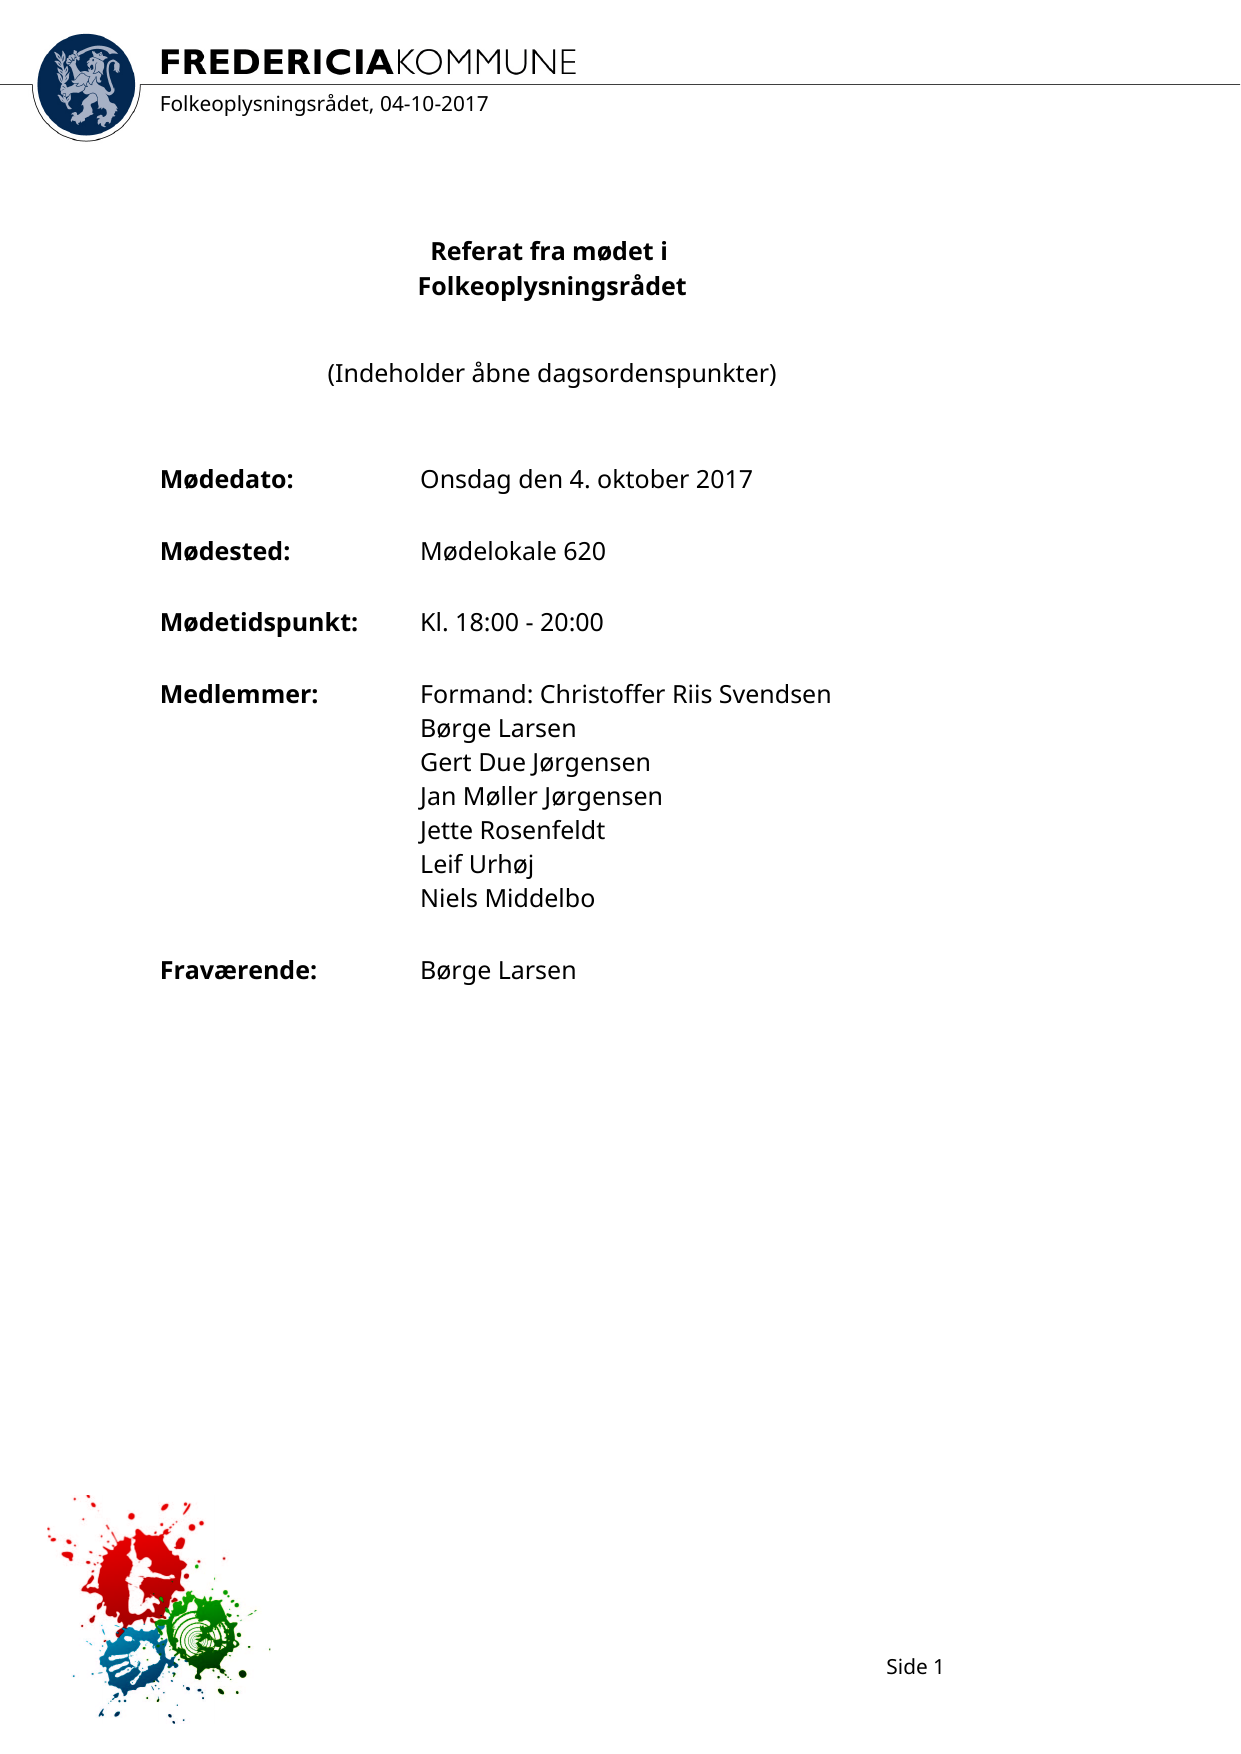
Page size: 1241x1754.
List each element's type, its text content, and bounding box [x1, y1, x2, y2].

picture [0, 23, 1241, 147]
table_cell Mødetidspunkt: [160, 586, 420, 658]
table_header Onsdag den 4. oktober 2017 [420, 443, 945, 515]
text (Indeholder åbne dagsordenspunkter) [159, 356, 945, 390]
table_cell Mødested: [160, 515, 420, 586]
table_cell Børge Larsen [420, 934, 945, 1005]
picture [47, 1495, 271, 1724]
table_cell Fraværende: [160, 934, 420, 1005]
table_cell Formand: Christoffer Riis Svendsen Børge Larsen Gert Due Jørgensen Jan Møller Jørgensen Jette Rosenfeldt Leif Urhøj Niels Middelbo [420, 658, 945, 934]
table_cell Medlemmer: [160, 658, 420, 934]
table_cell Kl. 18:00 - 20:00 [420, 586, 945, 658]
table_header Mødedato: [160, 443, 420, 515]
table_cell Mødelokale 620 [420, 515, 945, 586]
text Referat fra mødet i Folkeoplysningsrådet [159, 234, 945, 302]
